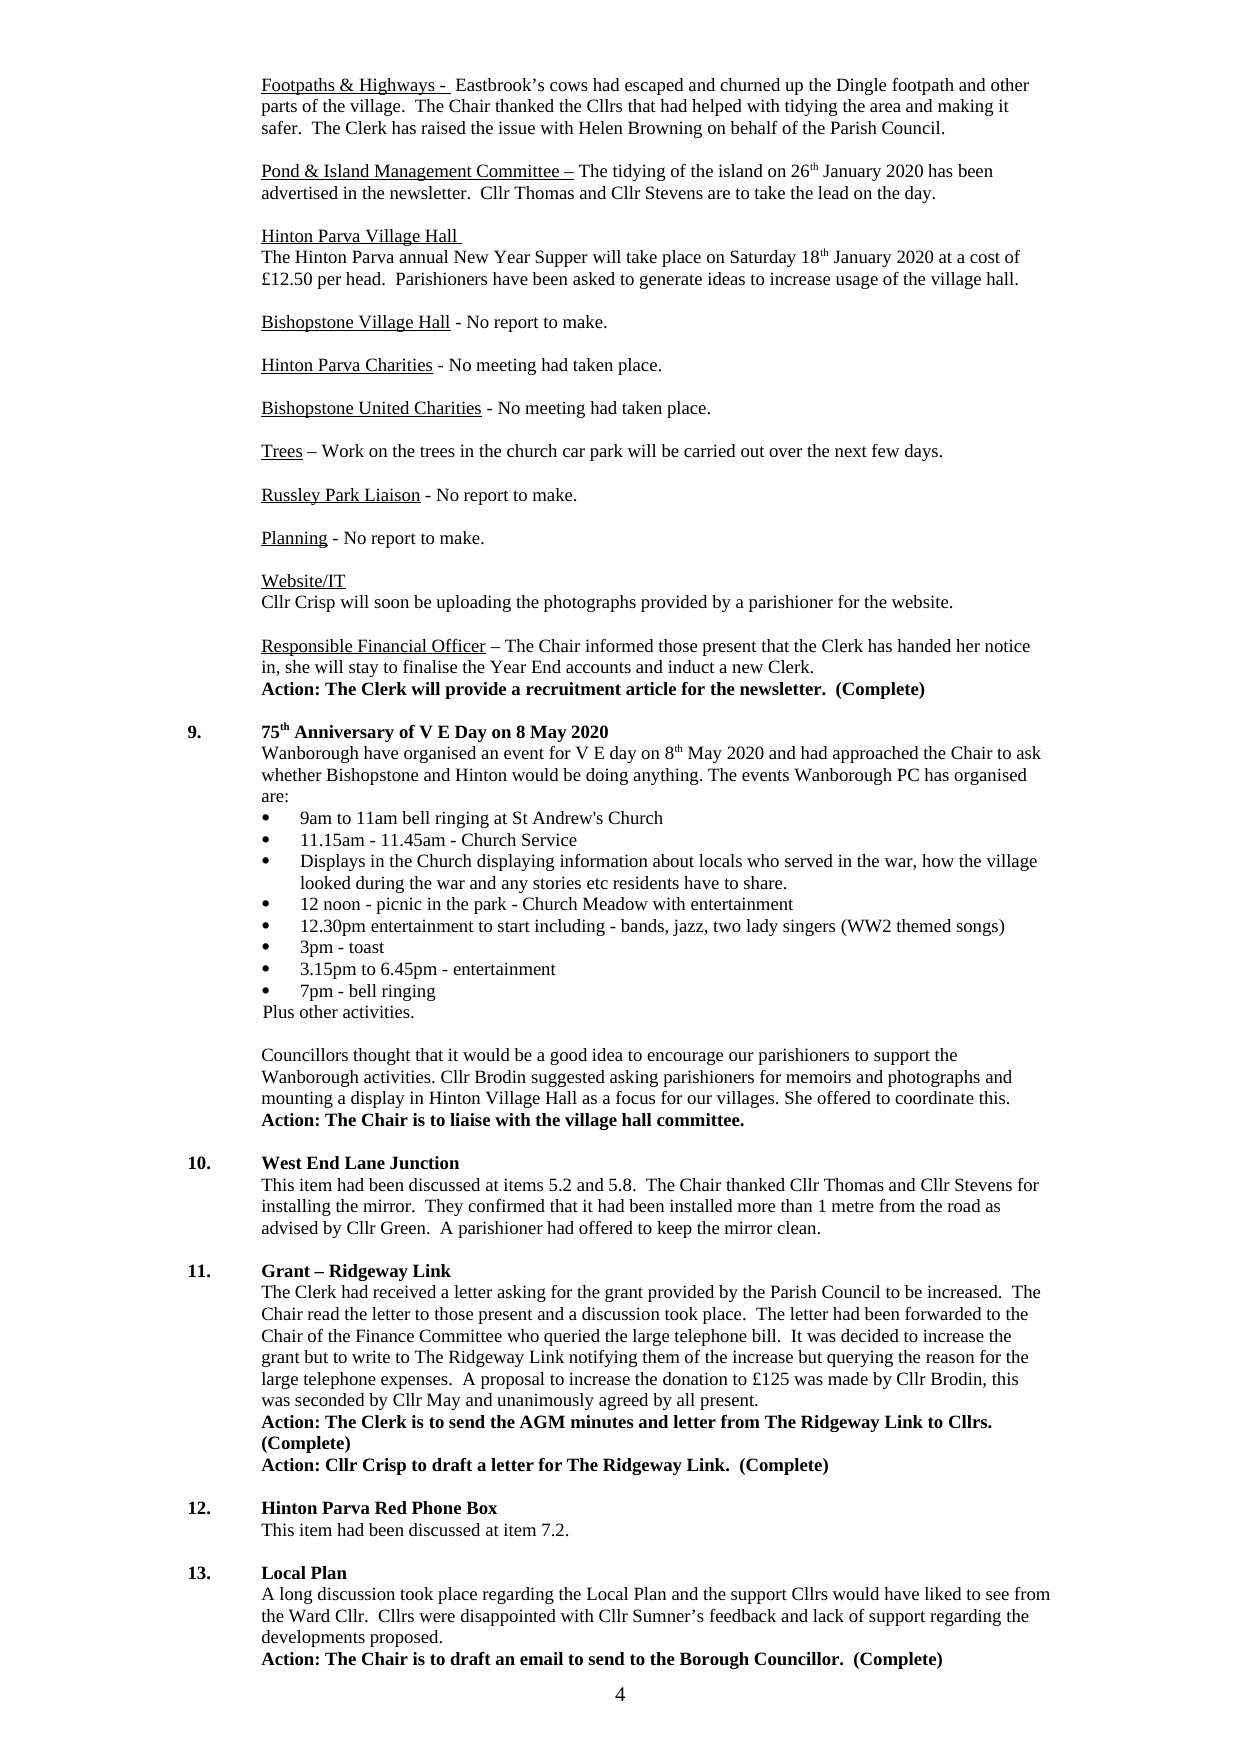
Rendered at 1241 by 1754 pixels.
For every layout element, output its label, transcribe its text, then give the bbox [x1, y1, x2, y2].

list 7pm - bell ringing [262, 979, 1053, 1001]
list 12.30pm entertainment to start including - bands, jazz, two lady singers (WW2 themed songs) [262, 915, 1053, 936]
text Footpaths & Highways - Eastbrook’s cows had escaped and churned up the Dingle footpath and other parts of the village. The Chair thanked the Cllrs that had helped with tidying the area and making it safer. The Clerk has raised the issue with Helen Browning on behalf of the Parish Council. [261, 74, 1053, 138]
list 12 noon - picnic in the park - Church Meadow with entertainment [262, 893, 1053, 915]
list 3.15pm to 6.45pm - entertainment [262, 958, 1053, 979]
text Action: The Chair is to liaise with the village hall committee. [261, 1109, 1053, 1130]
list 9am to 11am bell ringing at St Andrew's Church [262, 807, 1053, 828]
text Responsible Financial Officer – The Chair informed those present that the Clerk has handed her notice in, she will stay to finalise the Year End accounts and induct a new Clerk. [261, 634, 1053, 678]
list Displays in the Church displaying information about locals who served in the war, how the village looked during the war and any stories etc residents have to share. [262, 850, 1053, 893]
text Russley Park Liaison - No report to make. [261, 483, 1053, 505]
text The Clerk had received a letter asking for the grant provided by the Parish Council to be increased. The Chair read the letter to those present and a discussion took place. The letter had been forwarded to the Chair of the Finance Committee who queried the large telephone bill. It was decided to increase the grant but to write to The Ridgeway Link notifying them of the increase but querying the reason for the large telephone expenses. A proposal to increase the donation to £125 was made by Cllr Brodin, this was seconded by Cllr May and unanimously agreed by all present. [261, 1281, 1053, 1411]
text Trees – Work on the trees in the church car park will be carried out over the next few days. [261, 440, 1053, 462]
text Wanborough have organised an event for V E day on 8th May 2020 and had approached the Chair to ask whether Bishopstone and Hinton would be doing anything. The events Wanborough PC has organised are: [261, 742, 1053, 807]
text Councillors thought that it would be a good idea to encourage our parishioners to support the Wanborough activities. Cllr Brodin suggested asking parishioners for memoirs and photographs and mounting a display in Hinton Village Hall as a focus for our villages. She offered to coordinate this. [261, 1044, 1053, 1109]
text This item had been discussed at items 5.2 and 5.8. The Chair thanked Cllr Thomas and Cllr Stevens for installing the mirror. They confirmed that it had been installed more than 1 metre from the road as advised by Cllr Green. A parishioner had offered to keep the mirror clean. [261, 1173, 1053, 1238]
text Cllr Crisp will soon be uploading the photographs provided by a parishioner for the website. [261, 591, 1053, 613]
text Action: The Chair is to draft an email to send to the Borough Councillor. (Complete) [261, 1648, 1053, 1669]
text Planning - No report to make. [261, 527, 1053, 548]
text Bishopstone United Charities - No meeting had taken place. [261, 397, 1053, 419]
list 11.15am - 11.45am - Church Service [262, 828, 1053, 850]
text Hinton Parva Village Hall [261, 225, 1053, 246]
list Local Plan [187, 1562, 1053, 1583]
text Hinton Parva Charities - No meeting had taken place. [261, 354, 1053, 376]
text A long discussion took place regarding the Local Plan and the support Cllrs would have liked to see from the Ward Cllr. Cllrs were disappointed with Cllr Sumner’s feedback and lack of support regarding the developments proposed. [261, 1583, 1053, 1648]
list Grant – Ridgeway Link [187, 1260, 1053, 1281]
list 3pm - toast [262, 936, 1053, 958]
text Bishopstone Village Hall - No report to make. [261, 311, 1053, 333]
list Hinton Parva Red Phone Box [187, 1497, 1053, 1518]
text Website/IT [261, 570, 1053, 591]
text Pond & Island Management Committee – The tidying of the island on 26th January 2020 has been advertised in the newsletter. Cllr Thomas and Cllr Stevens are to take the lead on the day. [261, 160, 1053, 203]
text Action: Cllr Crisp to draft a letter for The Ridgeway Link. (Complete) [261, 1454, 1053, 1475]
text The Hinton Parva annual New Year Supper will take place on Saturday 18th January 2020 at a cost of £12.50 per head. Parishioners have been asked to generate ideas to increase usage of the village hall. [261, 246, 1053, 289]
text Action: The Clerk is to send the AGM minutes and letter from The Ridgeway Link to Cllrs. (Complete) [261, 1411, 1053, 1454]
list 75th Anniversary of V E Day on 8 May 2020 [187, 721, 1053, 742]
list West End Lane Junction [187, 1152, 1053, 1173]
list Plus other activities. [262, 1001, 1053, 1023]
text Action: The Clerk will provide a recruitment article for the newsletter. (Complete) [261, 678, 1053, 699]
text This item had been discussed at item 7.2. [261, 1518, 1053, 1540]
